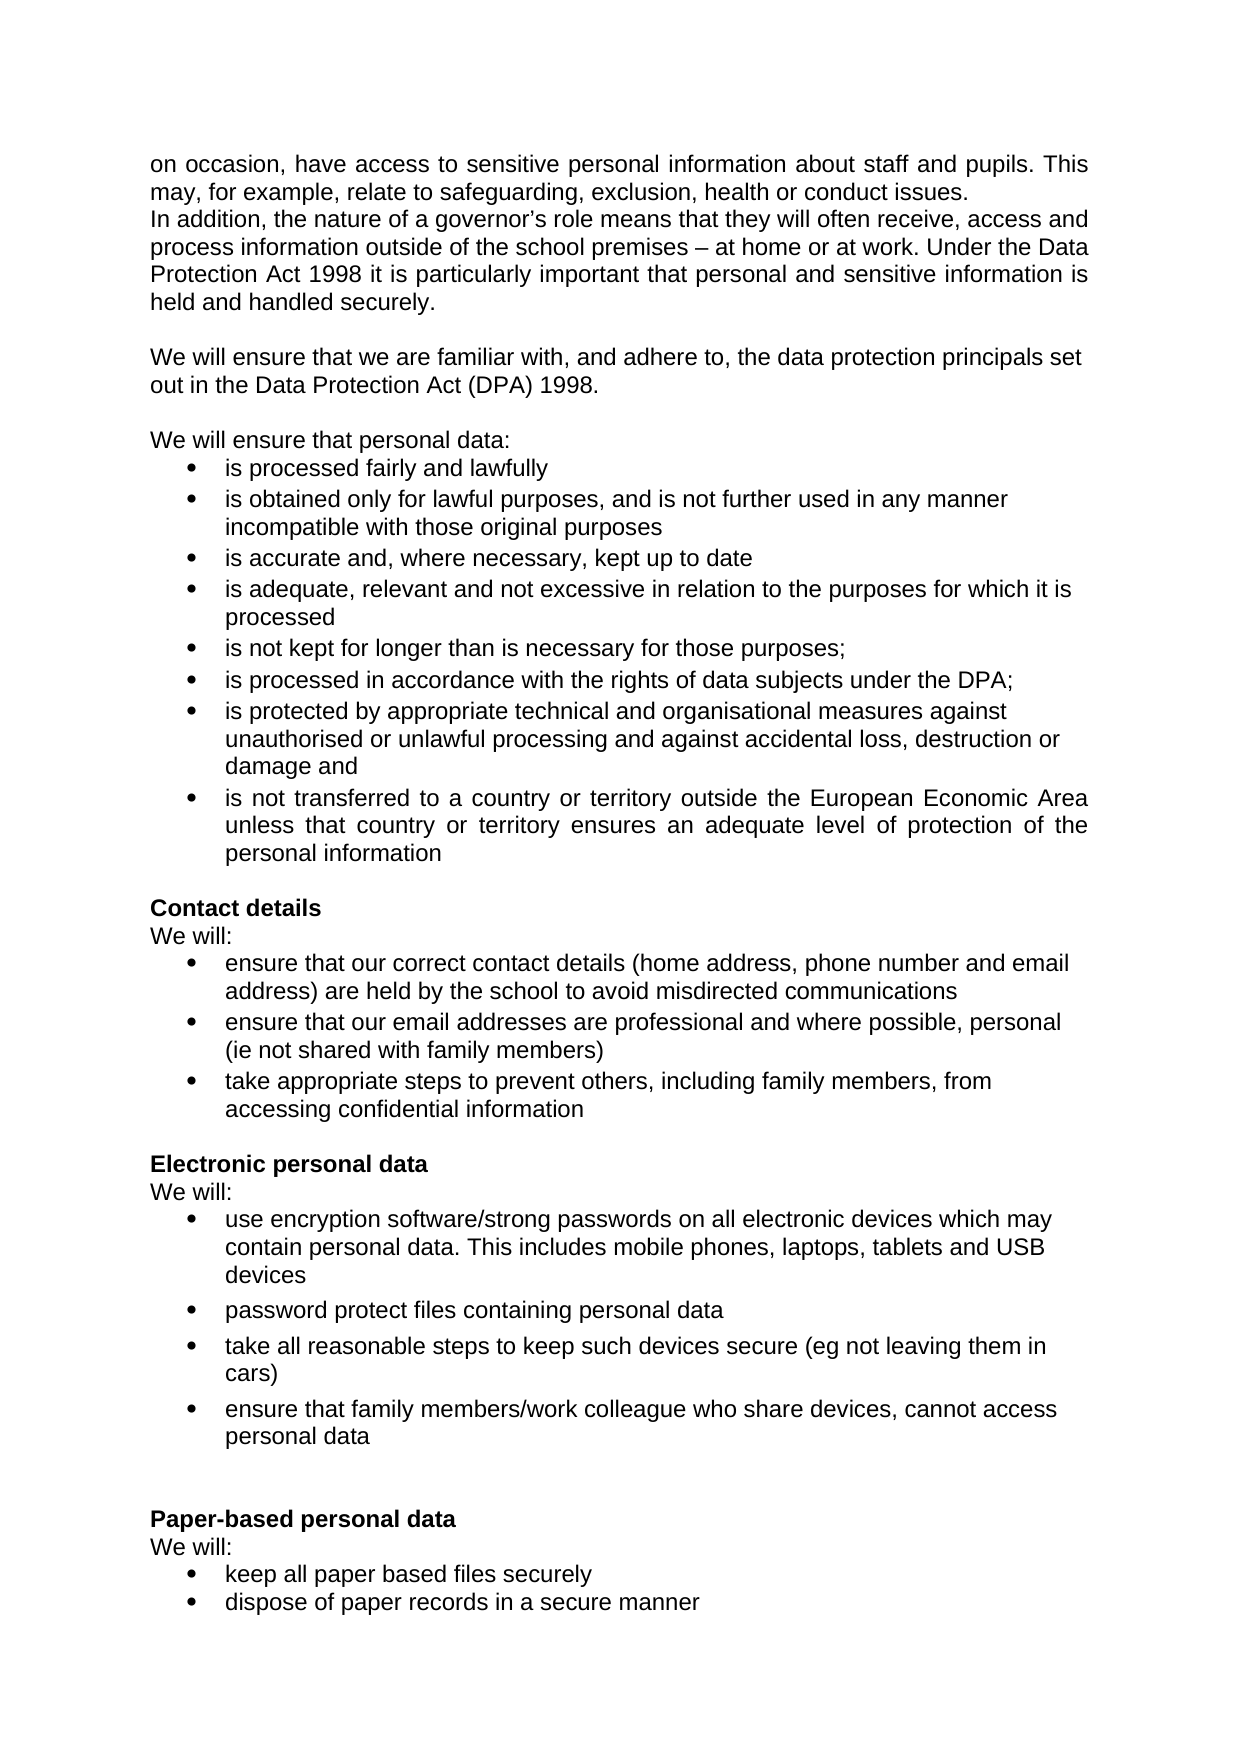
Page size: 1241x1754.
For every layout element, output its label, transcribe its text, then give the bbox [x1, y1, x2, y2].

list keep all paper based files securely [187, 1560, 1090, 1588]
list ensure that our correct contact details (home address, phone number and email address) are held by the school to avoid misdirected communications [187, 949, 1090, 1004]
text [150, 150, 1090, 205]
text We will: [150, 922, 1090, 949]
text We will: [150, 1178, 1090, 1205]
list is accurate and, where necessary, kept up to date [187, 544, 1090, 572]
text We will ensure that personal data: [150, 426, 1090, 454]
list is not transferred to a country or territory outside the European Economic Area unless that country or territory ensures an adequate level of protection of the personal information [187, 783, 1090, 866]
list take all reasonable steps to keep such devices secure (eg not leaving them in cars) [187, 1332, 1090, 1387]
list is processed in accordance with the rights of data subjects under the DPA; [187, 666, 1090, 693]
list ensure that our email addresses are professional and where possible, personal (ie not shared with family members) [187, 1008, 1090, 1063]
text Paper-based personal data [150, 1505, 1090, 1533]
list dispose of paper records in a secure manner [187, 1588, 1090, 1616]
list is not kept for longer than is necessary for those purposes; [187, 634, 1090, 662]
list is processed fairly and lawfully [187, 454, 1090, 481]
list use encryption software/strong passwords on all electronic devices which may contain personal data. This includes mobile phones, laptops, tablets and USB devices [187, 1205, 1090, 1288]
text In addition, the nature of a governor’s role means that they will often receive, access and process information outside of the school premises – at home or at work. Under the Data Protection Act 1998 it is particularly important that personal and sensitive information is held and handled securely. [150, 205, 1090, 316]
text We will ensure that we are familiar with, and adhere to, the data protection principals set out in the Data Protection Act (DPA) 1998. [150, 343, 1090, 398]
text Contact details [150, 894, 1090, 922]
list ensure that family members/work colleague who share devices, cannot access personal data [187, 1395, 1090, 1450]
list is obtained only for lawful purposes, and is not further used in any manner incompatible with those original purposes [187, 485, 1090, 540]
text Electronic personal data [150, 1150, 1090, 1178]
list is adequate, relevant and not excessive in relation to the purposes for which it is processed [187, 575, 1090, 631]
list take appropriate steps to prevent others, including family members, from accessing confidential information [187, 1067, 1090, 1122]
list is protected by appropriate technical and organisational measures against unauthorised or unlawful processing and against accidental loss, destruction or damage and [187, 697, 1090, 780]
list password protect files containing personal data [187, 1296, 1090, 1324]
text We will: [150, 1533, 1090, 1560]
